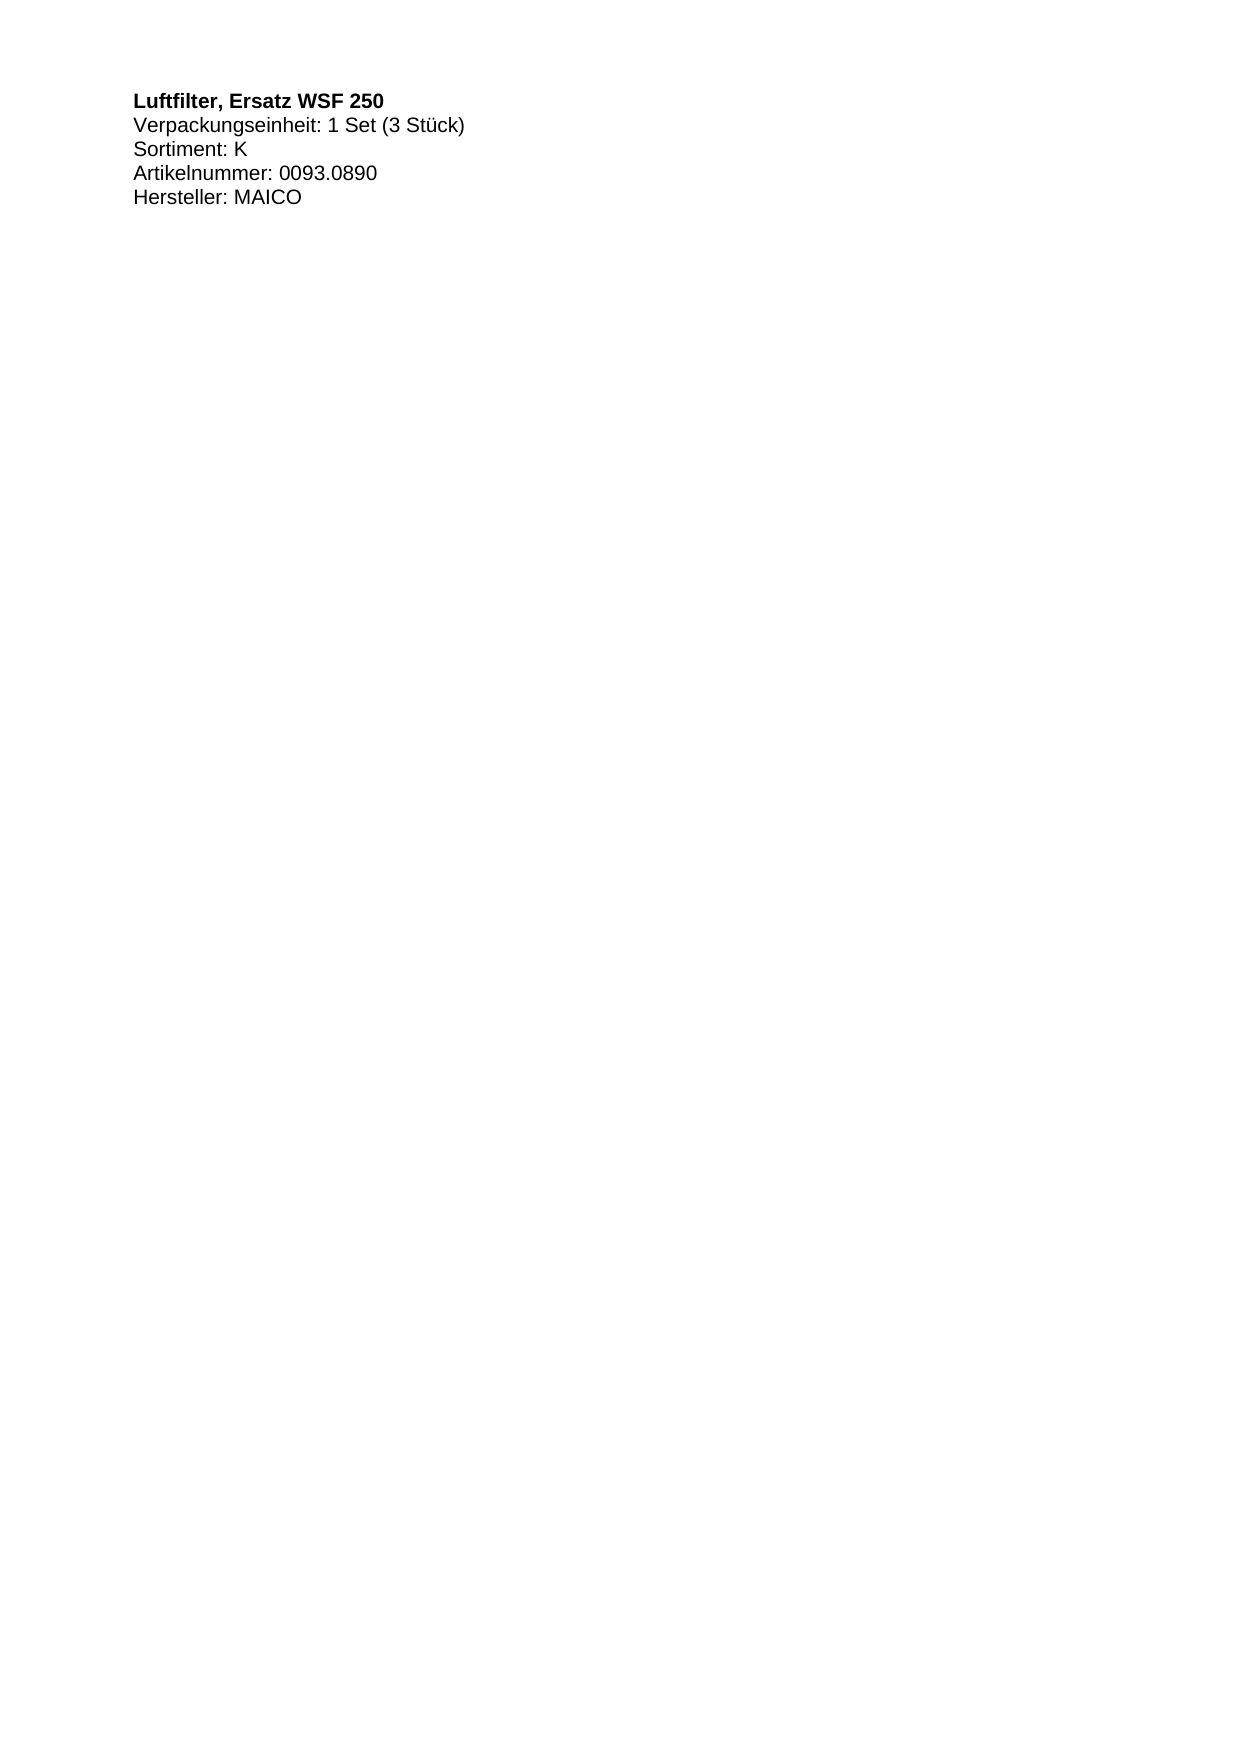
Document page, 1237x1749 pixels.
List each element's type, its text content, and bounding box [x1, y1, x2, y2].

text Luftfilter, Ersatz WSF 250Verpackungseinheit: 1 Set (3 Stück)Sortiment: K Artikelnummer: 0093.0890Hersteller: MAICO [133, 89, 1148, 208]
